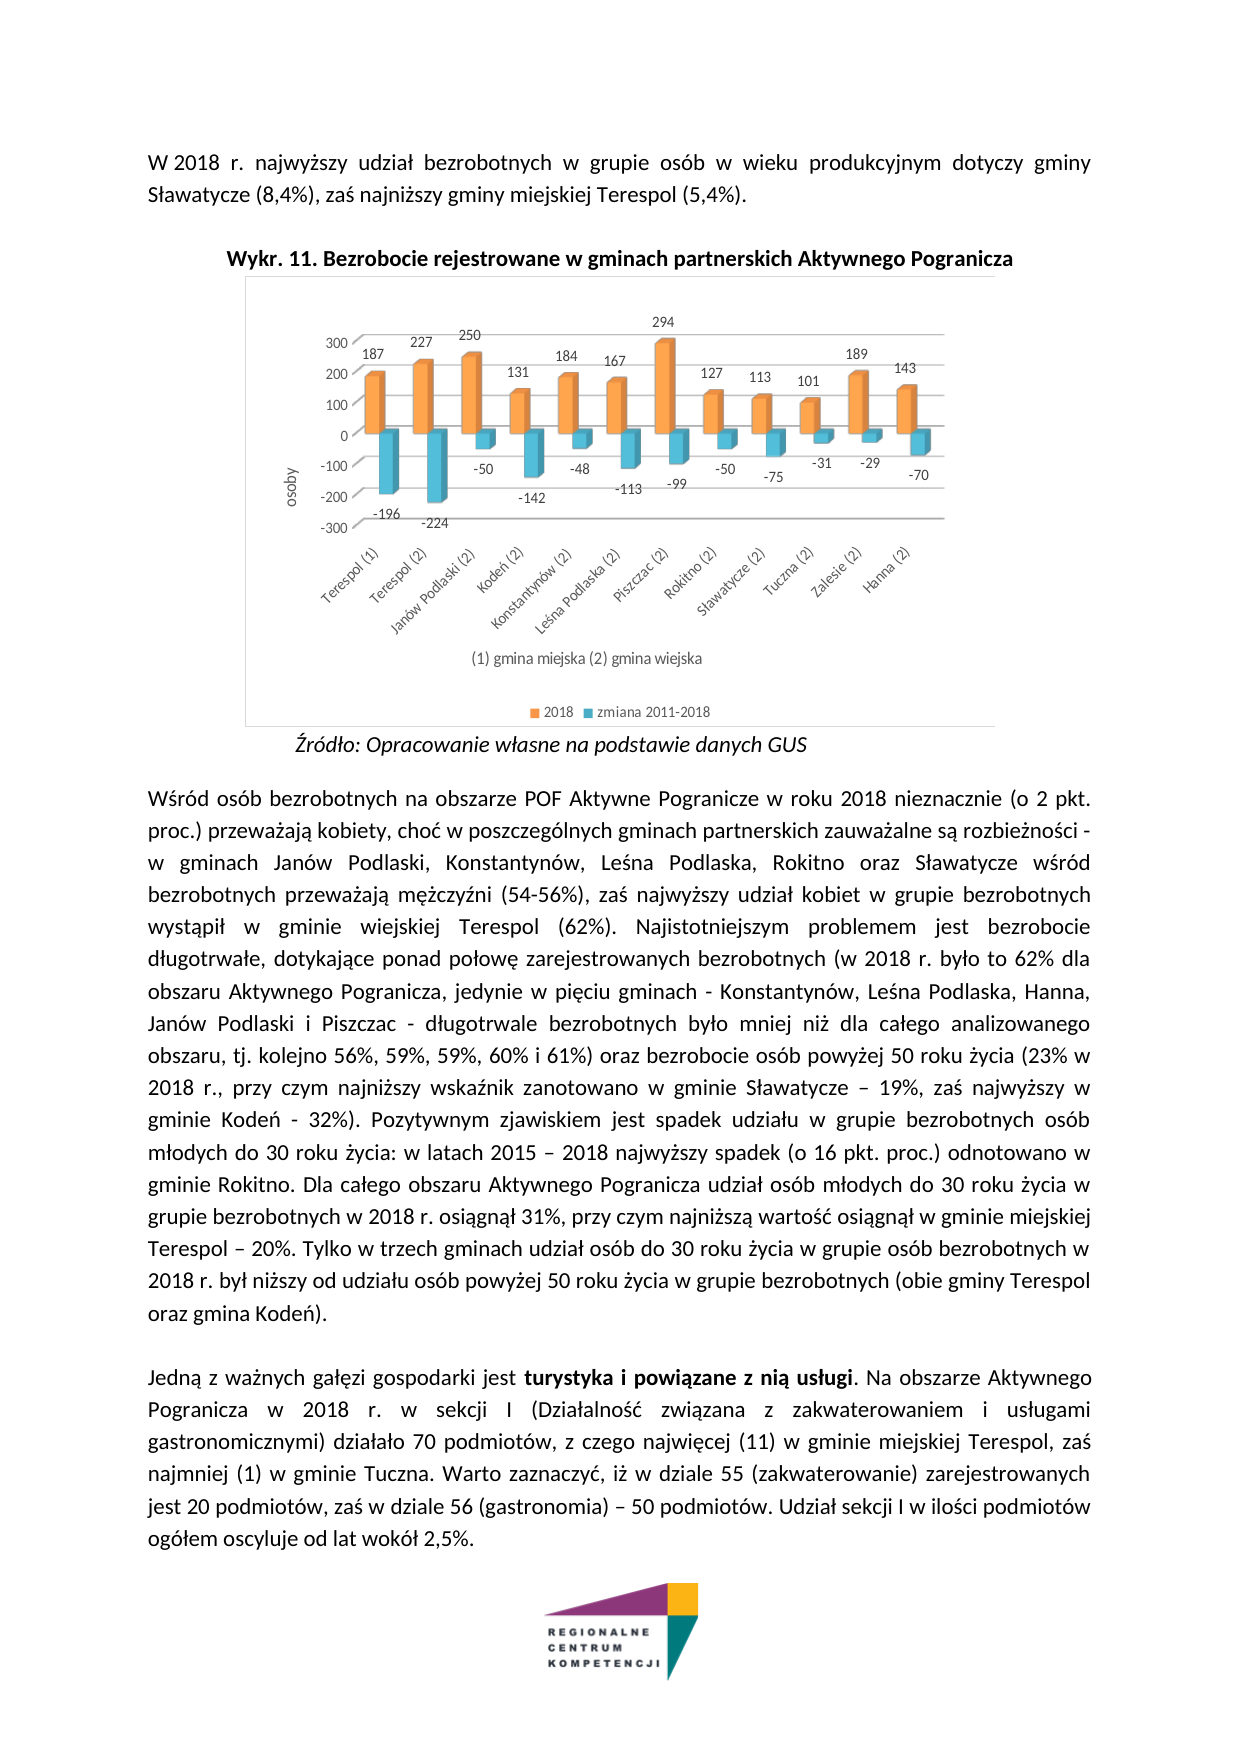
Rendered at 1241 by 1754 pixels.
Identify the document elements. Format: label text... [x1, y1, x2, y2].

picture [542, 1583, 699, 1681]
text Jedną z ważnych gałęzi gospodarki jest turystyka i powiązane z nią usługi. Na obszarze Aktywnego Pogranicza w 2018 r. w sekcji I (Działalność związana z zakwaterowaniem i usługami gastronomicznymi) działało 70 podmiotów, z czego najwięcej (11) w gminie miejskiej Terespol, zaś najmniej (1) w gminie Tuczna. Warto zaznaczyć, iż w dziale 55 (zakwaterowanie) zarejestrowanych jest 20 podmiotów, zaś w dziale 56 (gastronomia) – 50 podmiotów. Udział sekcji I w ilości podmiotów ogółem oscyluje od lat wokół 2,5%. [148, 1363, 1092, 1552]
text Źródło: Opracowanie własne na podstawie danych GUS [221, 731, 1092, 759]
text Wykr. 11. Bezrobocie rejestrowane w gminach partnerskich Aktywnego Pogranicza [148, 244, 1092, 726]
text Wśród osób bezrobotnych na obszarze POF Aktywne Pogranicze w roku 2018 nieznacznie (o 2 pkt. proc.) przeważają kobiety, choć w poszczególnych gminach partnerskich zauważalne są rozbieżności - w gminach Janów Podlaski, Konstantynów, Leśna Podlaska, Rokitno oraz Sławatycze wśród bezrobotnych przeważają mężczyźni (54-56%), zaś najwyższy udział kobiet w grupie bezrobotnych wystąpił w gminie wiejskiej Terespol (62%). Najistotniejszym problemem jest bezrobocie długotrwałe, dotykające ponad połowę zarejestrowanych bezrobotnych (w 2018 r. było to 62% dla obszaru Aktywnego Pogranicza, jedynie w pięciu gminach - Konstantynów, Leśna Podlaska, Hanna, Janów Podlaski i Piszczac - długotrwale bezrobotnych było mniej niż dla całego analizowanego obszaru, tj. kolejno 56%, 59%, 59%, 60% i 61%) oraz bezrobocie osób powyżej 50 roku życia (23% w 2018 r., przy czym najniższy wskaźnik zanotowano w gminie Sławatycze – 19%, zaś najwyższy w gminie Kodeń - 32%). Pozytywnym zjawiskiem jest spadek udziału w grupie bezrobotnych osób młodych do 30 roku życia: w latach 2015 – 2018 najwyższy spadek (o 16 pkt. proc.) odnotowano w gminie Rokitno. Dla całego obszaru Aktywnego Pogranicza udział osób młodych do 30 roku życia w grupie bezrobotnych w 2018 r. osiągnął 31%, przy czym najniższą wartość osiągnął w gminie miejskiej Terespol – 20%. Tylko w trzech gminach udział osób do 30 roku życia w grupie osób bezrobotnych w 2018 r. był niższy od udziału osób powyżej 50 roku życia w grupie bezrobotnych (obie gminy Terespol oraz gmina Kodeń). [148, 784, 1092, 1327]
